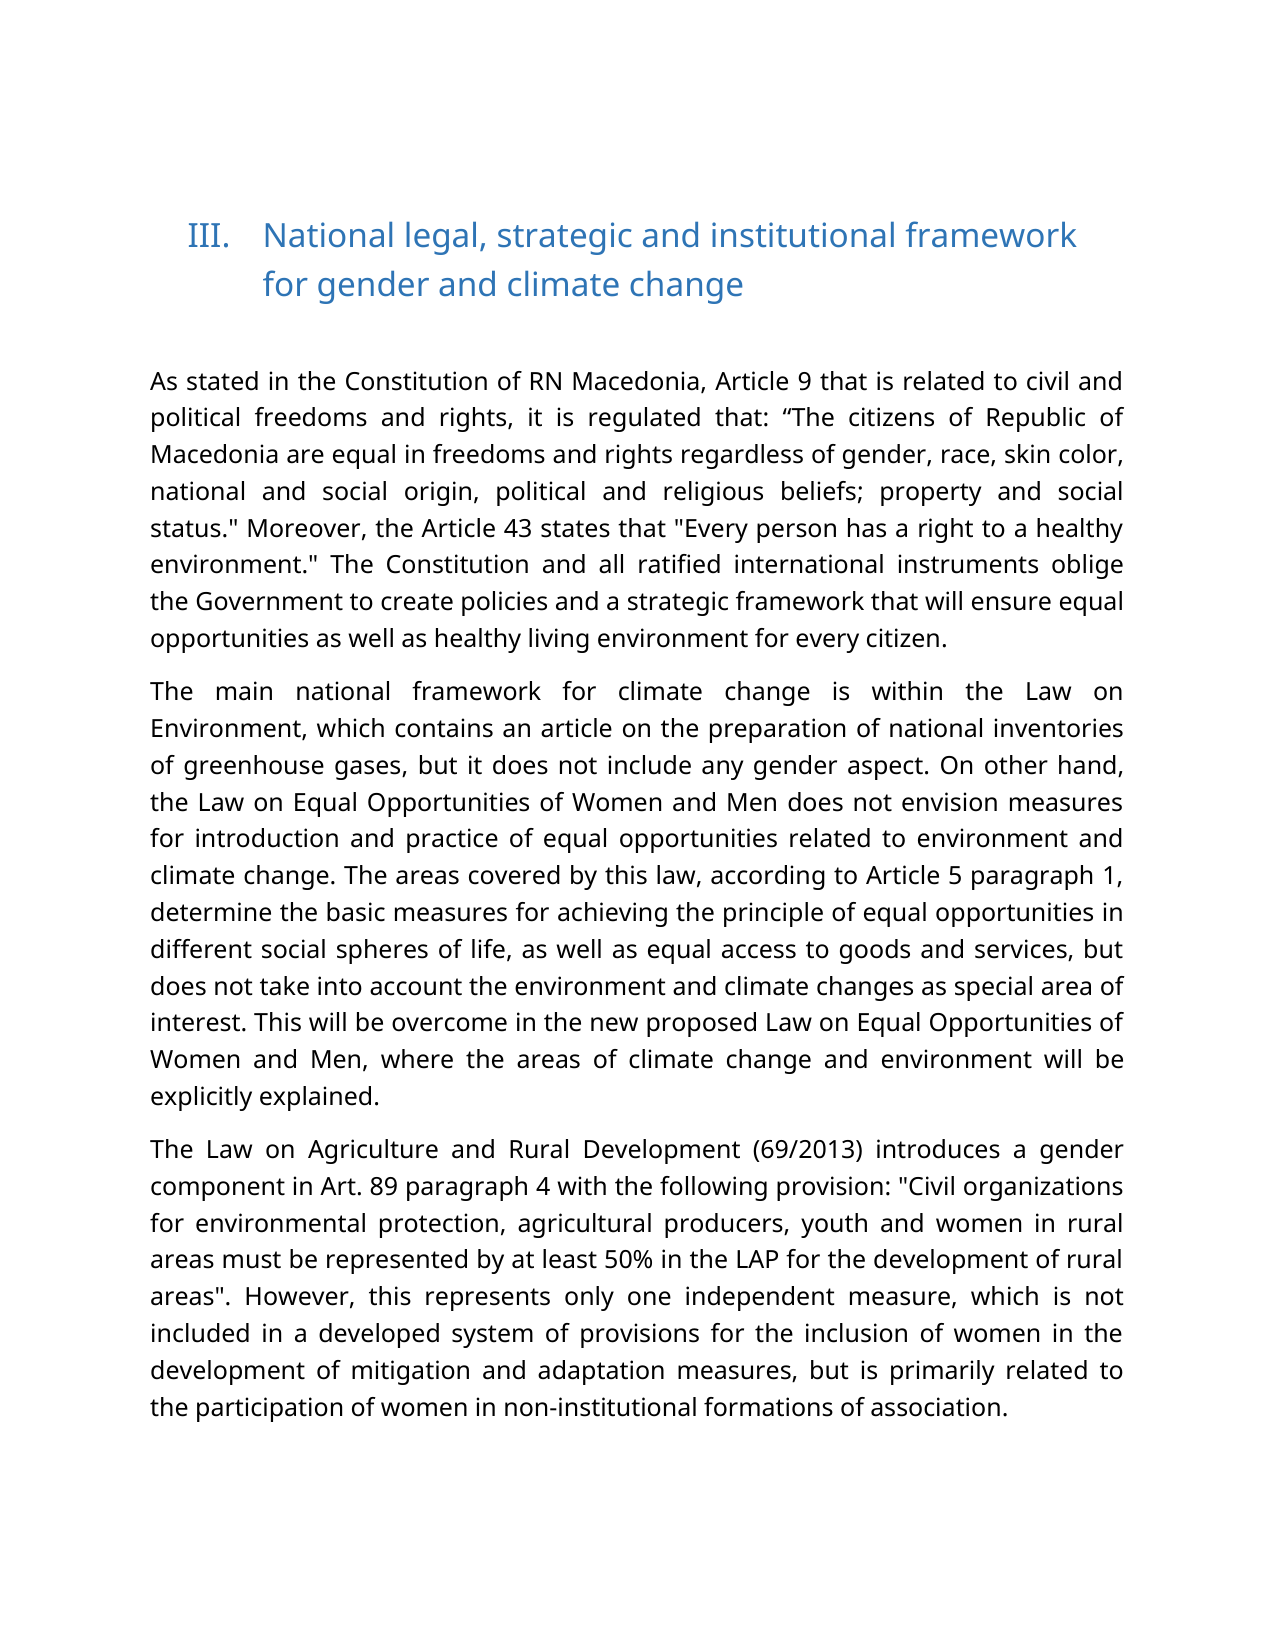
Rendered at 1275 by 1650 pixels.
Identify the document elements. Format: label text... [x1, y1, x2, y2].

text As stated in the Constitution of RN Macedonia, Article 9 that is related to civil and political freedoms and rights, it is regulated that: “The citizens of Republic of Macedonia are equal in freedoms and rights regardless of gender, race, skin color, national and social origin, political and religious beliefs; property and social status." Moreover, the Article 43 states that "Every person has a right to a healthy environment." The Constitution and all ratified international instruments oblige the Government to create policies and a strategic framework that will ensure equal opportunities as well as healthy living environment for every citizen. [150, 363, 1125, 654]
text The Law on Agriculture and Rural Development (69/2013) introduces a gender component in Art. 89 paragraph 4 with the following provision: "Civil organizations for environmental protection, agricultural producers, youth and women in rural areas must be represented by at least 50% in the LAP for the development of rural areas". However, this represents only one independent measure, which is not included in a developed system of provisions for the inclusion of women in the development of mitigation and adaptation measures, but is primarily related to the participation of women in non-institutional formations of association. [150, 1132, 1125, 1423]
text The main national framework for climate change is within the Law on Environment, which contains an article on the preparation of national inventories of greenhouse gases, but it does not include any gender aspect. On other hand, the Law on Equal Opportunities of Women and Men does not envision measures for introduction and practice of equal opportunities related to environment and climate change. The areas covered by this law, according to Article 5 paragraph 1, determine the basic measures for achieving the principle of equal opportunities in different social spheres of life, as well as equal access to goods and services, but does not take into account the environment and climate changes as special area of interest. This will be overcome in the new proposed Law on Equal Opportunities of Women and Men, where the areas of climate change and environment will be explicitly explained. [150, 674, 1125, 1112]
subtitle National legal, strategic and institutional framework for gender and climate change [187, 212, 1125, 306]
